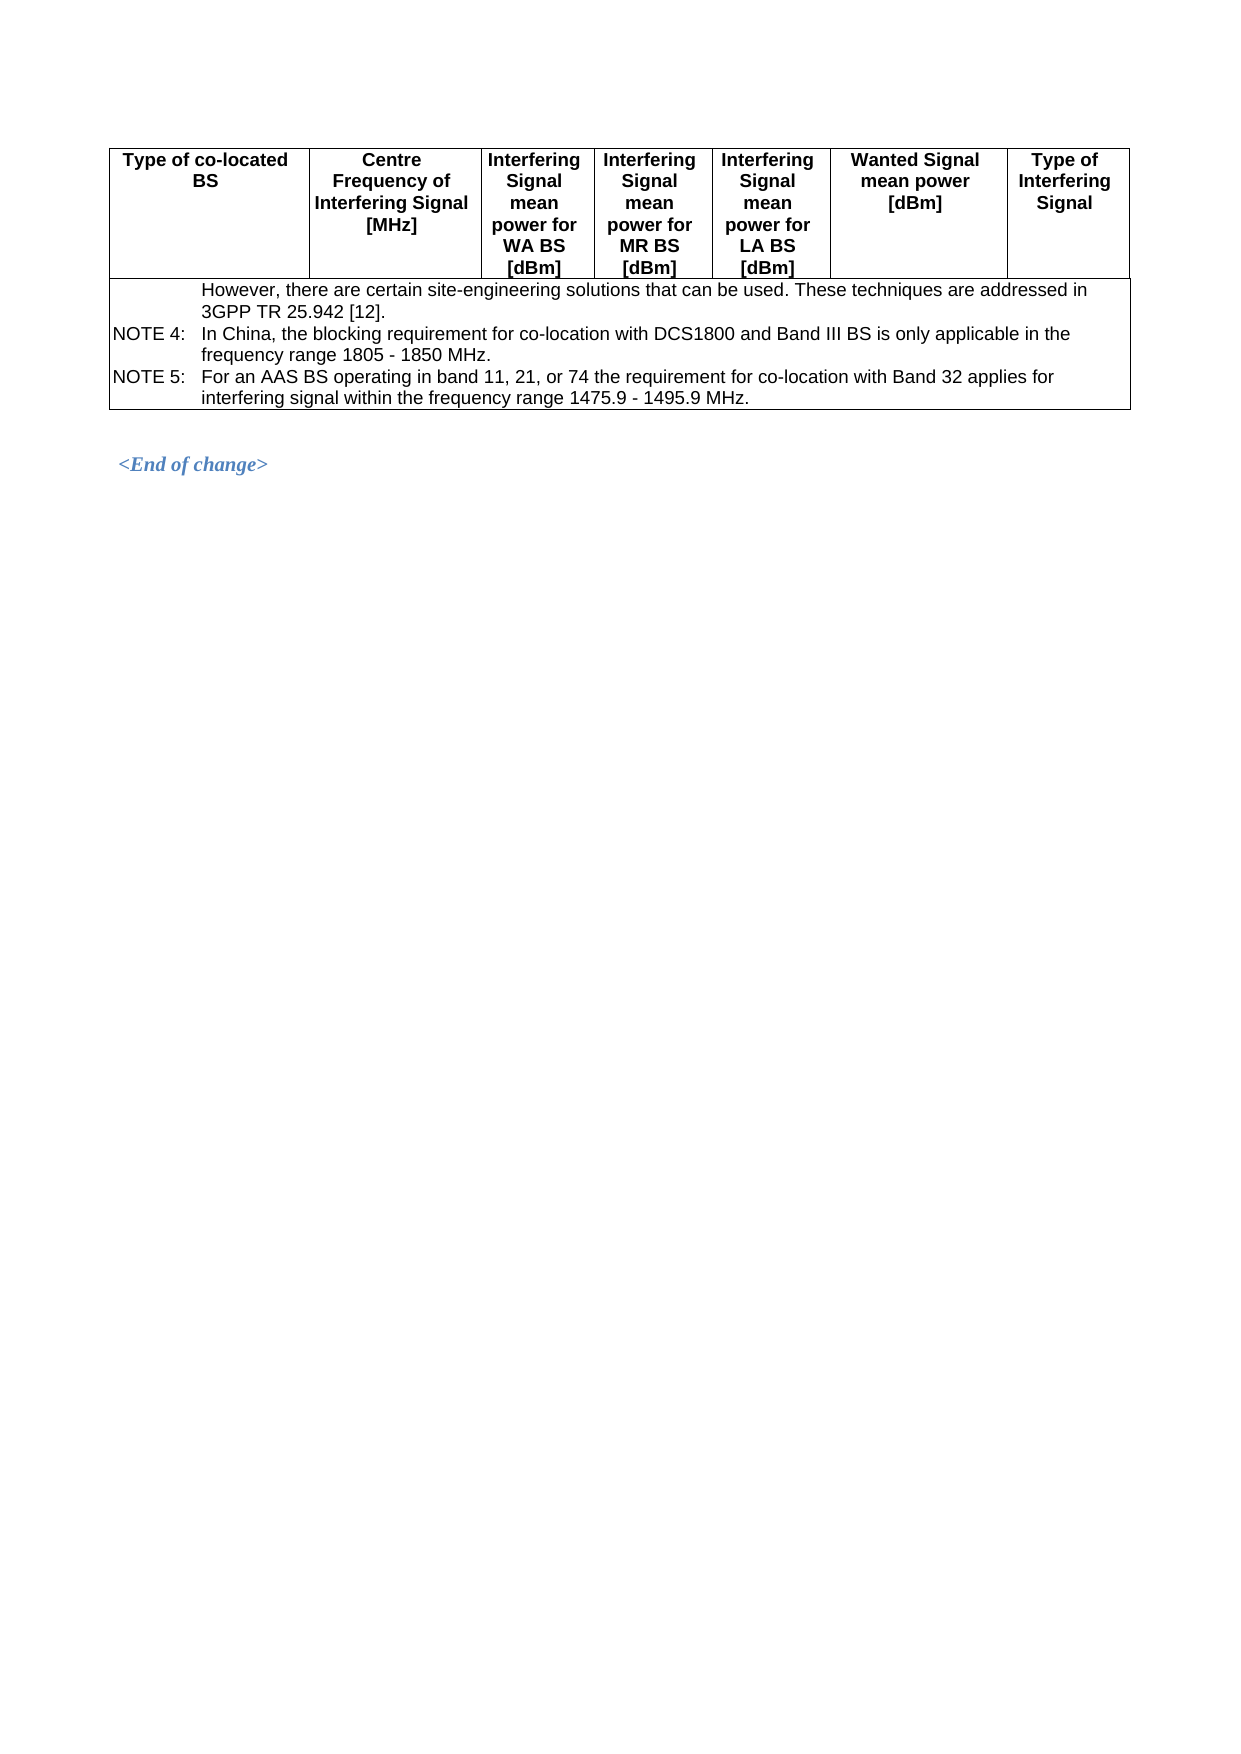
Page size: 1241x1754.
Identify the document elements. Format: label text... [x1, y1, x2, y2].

text <End of change> [118, 452, 1122, 476]
table_header Interfering Signal mean power for MR BS [dBm] [595, 149, 712, 278]
table_header Centre Frequency of Interfering Signal [MHz] [310, 149, 481, 278]
table_header Type of Interfering Signal [1008, 149, 1129, 278]
table_header Wanted Signal mean power [dBm] [831, 149, 1007, 278]
table_header Type of co-located BS [110, 149, 309, 278]
table_header Interfering Signal mean power for WA BS [dBm] [482, 149, 594, 278]
table_header Interfering Signal mean power for LA BS [dBm] [713, 149, 830, 278]
